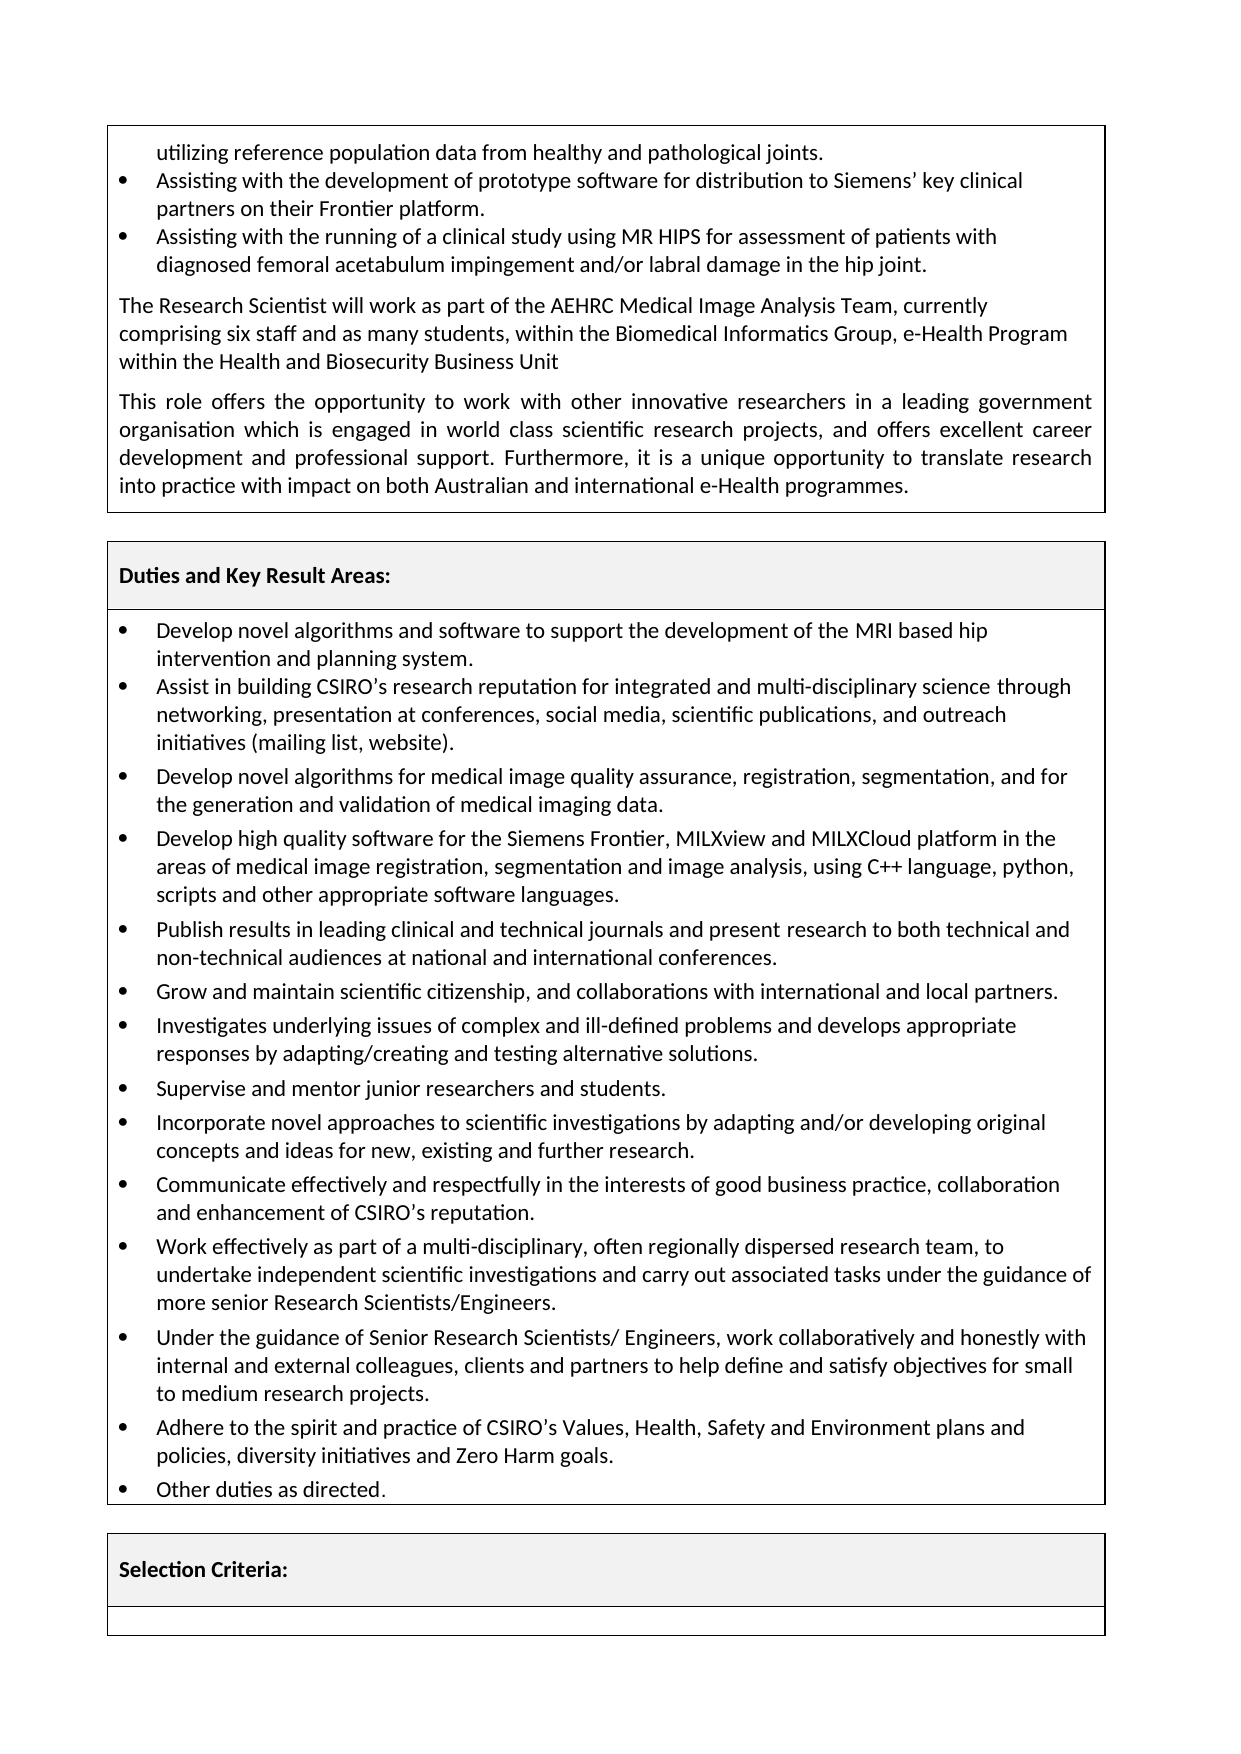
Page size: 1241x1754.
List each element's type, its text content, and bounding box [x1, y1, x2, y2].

table_header Selection Criteria: [108, 1534, 1104, 1606]
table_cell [108, 126, 1104, 512]
table_cell Develop novel algorithms and software to support the development of the MRI based hip intervention and planning system. Assist in building CSIRO’s research reputation for integrated and multi-disciplinary science through networking, presentation at conferences, social media, scientific publications, and outreach initiatives (mailing list, website). Develop novel algorithms for medical image quality assurance, registration, segmentation, and for the generation and validation of medical imaging data. Develop high quality software for the Siemens Frontier, MILXview and MILXCloud platform in the areas of medical image registration, segmentation and image analysis, using C++ language, python, scripts and other appropriate software languages. Publish results in leading clinical and technical journals and present research to both technical and non-technical audiences at national and international conferences. Grow and maintain scientific citizenship, and collaborations with international and local partners. Investigates underlying issues of complex and ill-defined problems and develops appropriate responses by adapting/creating and testing alternative solutions. Supervise and mentor junior researchers and students. Incorporate novel approaches to scientific investigations by adapting and/or developing original concepts and ideas for new, existing and further research. Communicate effectively and respectfully in the interests of good business practice, collaboration and enhancement of CSIRO’s reputation. Work effectively as part of a multi-disciplinary, often regionally dispersed research team, to undertake independent scientific investigations and carry out associated tasks under the guidance of more senior Research Scientists/Engineers. Under the guidance of Senior Research Scientists/ Engineers, work collaboratively and honestly with internal and external colleagues, clients and partners to help define and satisfy objectives for small to medium research projects. Adhere to the spirit and practice of CSIRO’s Values, Health, Safety and Environment plans and policies, diversity initiatives and Zero Harm goals. Other duties as directed. [108, 610, 1104, 1503]
table_header Duties and Key Result Areas: [108, 542, 1104, 608]
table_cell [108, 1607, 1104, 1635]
